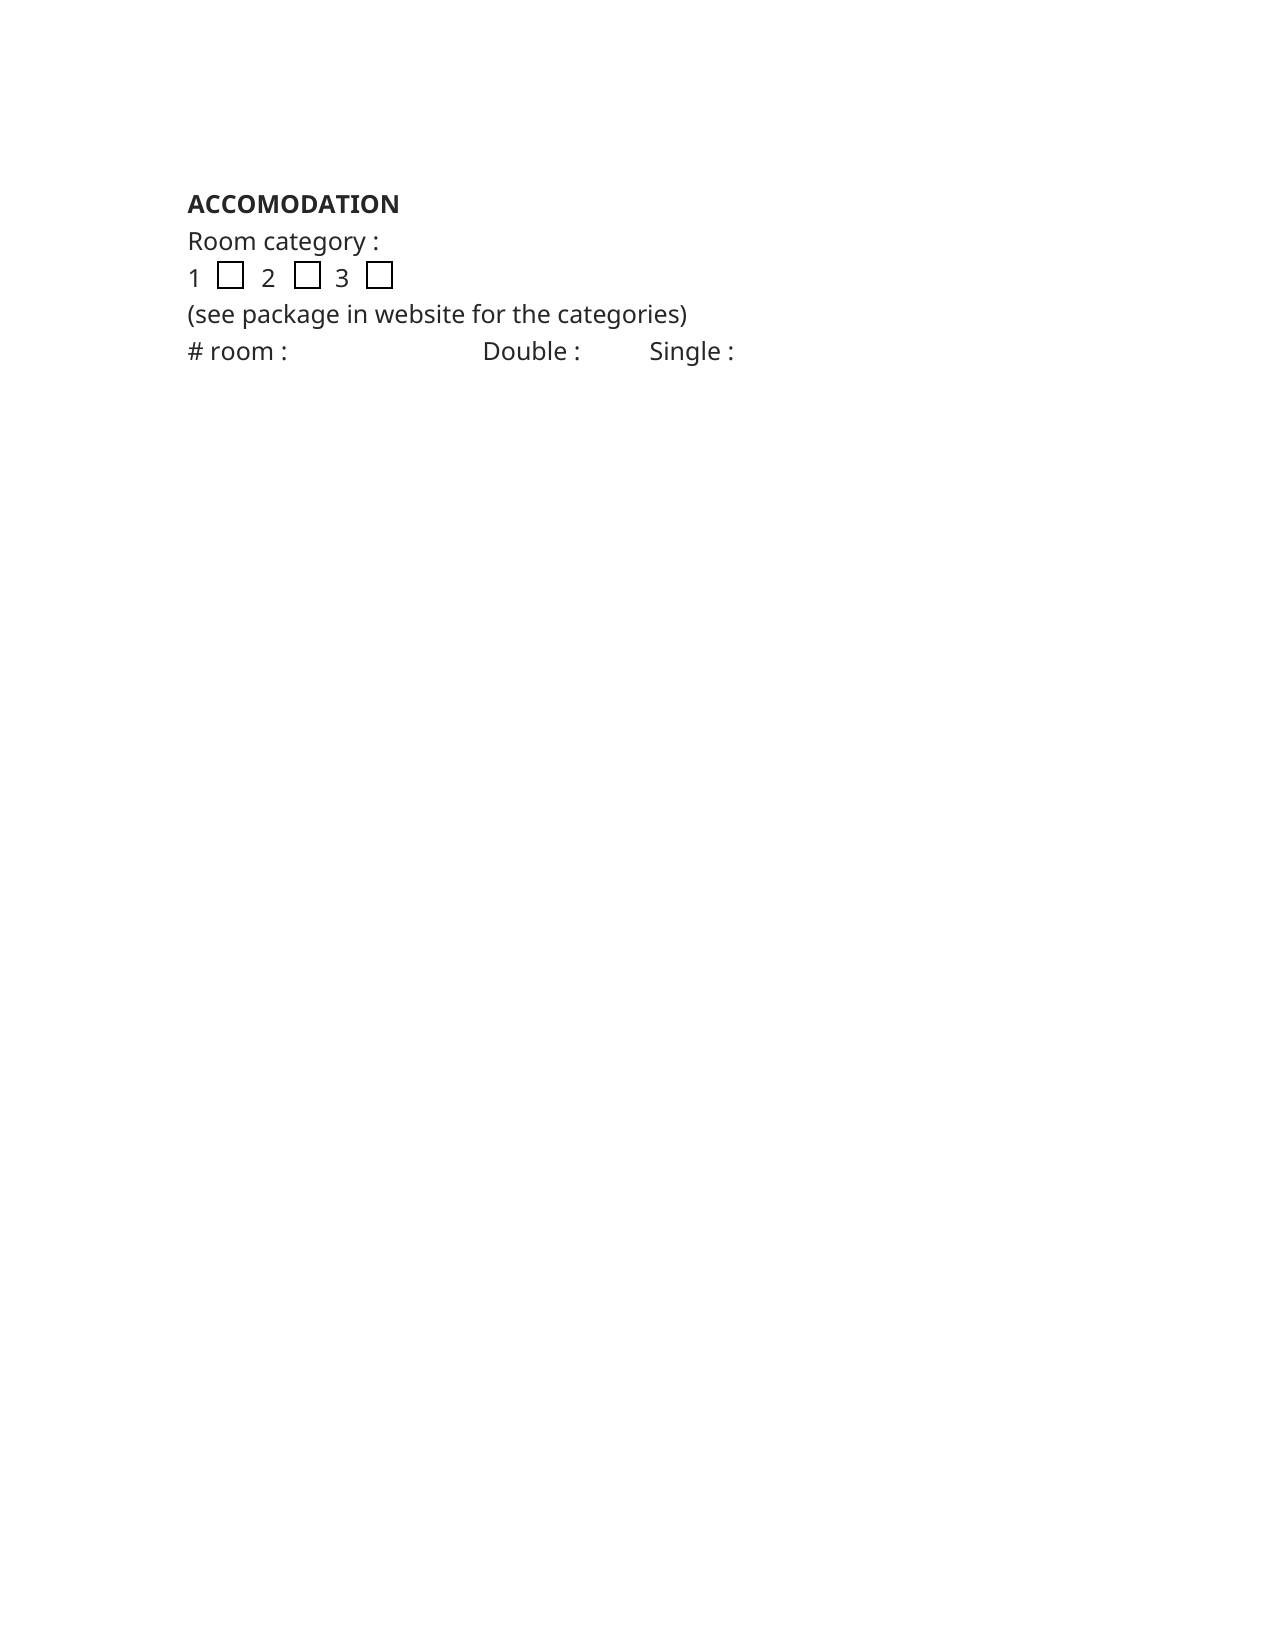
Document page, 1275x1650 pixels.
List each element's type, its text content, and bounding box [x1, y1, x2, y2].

text Room category : [187, 223, 1087, 258]
text ACCOMODATION [187, 187, 1087, 221]
text 1 2 3 [187, 260, 1087, 294]
text (see package in website for the categories) [187, 297, 1087, 331]
text # room : Double : Single : [187, 334, 1087, 368]
